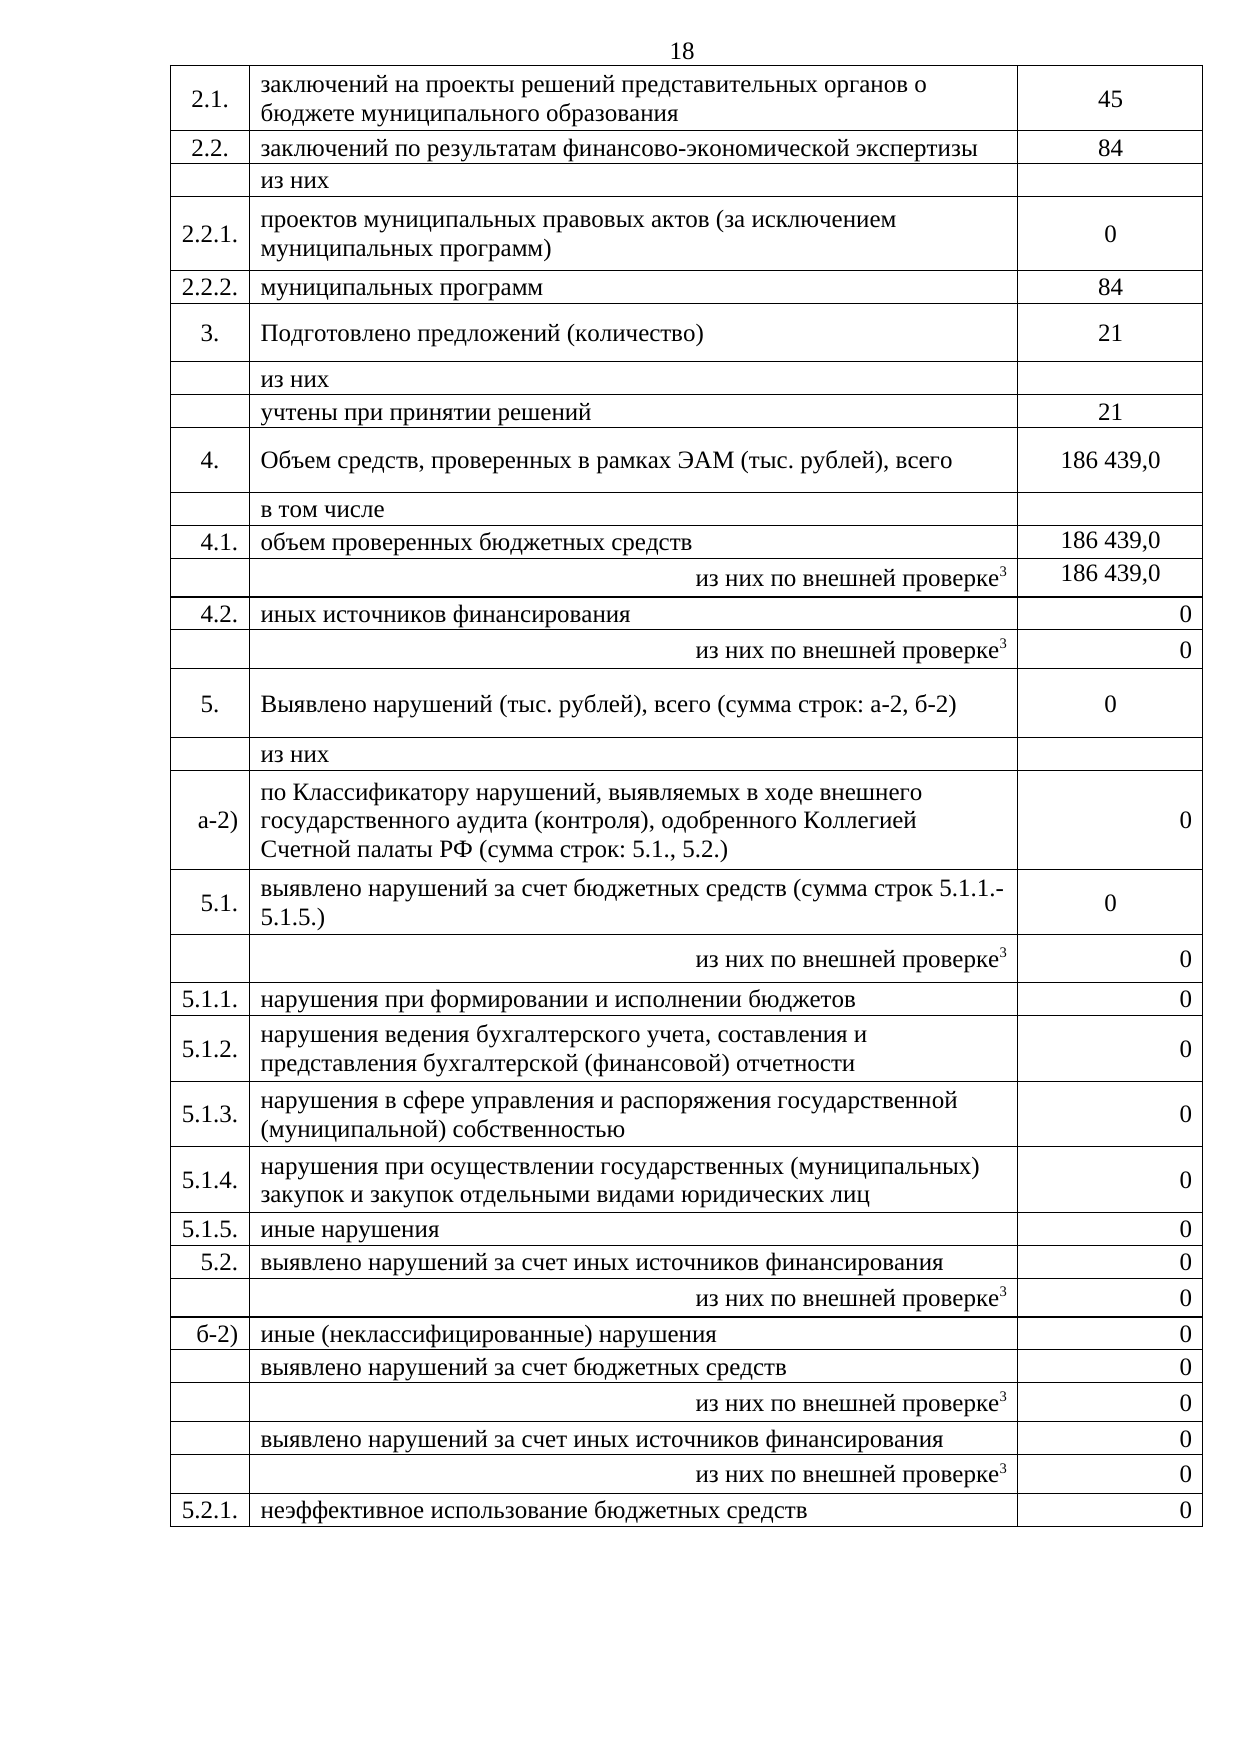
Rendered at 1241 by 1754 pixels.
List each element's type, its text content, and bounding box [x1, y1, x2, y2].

table_cell из них [250, 164, 1017, 196]
table_cell 5.1.5. [171, 1213, 249, 1244]
table_cell выявлено нарушений за счет иных источников финансирования [250, 1422, 1017, 1454]
table_cell 186 439,0 [1018, 526, 1202, 557]
table_cell 5. [171, 669, 249, 737]
table_cell учтены при принятии решений [250, 395, 1017, 427]
table_cell 0 [1018, 1422, 1202, 1454]
table_cell Подготовлено предложений (количество) [250, 304, 1017, 361]
table_cell из них по внешней проверке3 [250, 935, 1017, 982]
table_cell 84 [1018, 271, 1202, 303]
table_cell [171, 362, 249, 394]
table_cell 0 [1018, 598, 1202, 629]
table_cell 5.1.3. [171, 1082, 249, 1146]
table_cell [1018, 164, 1202, 196]
table_cell из них [250, 738, 1017, 770]
table_cell из них по внешней проверке3 [250, 559, 1017, 596]
table_cell 21 [1018, 304, 1202, 361]
table_cell по Классификатору нарушений, выявляемых в ходе внешнего государственного аудита (контроля), одобренного Коллегией Счетной палаты РФ (сумма строк: 5.1., 5.2.) [250, 771, 1017, 869]
table_cell 5.1.2. [171, 1016, 249, 1081]
table_cell [1018, 493, 1202, 524]
table_cell 5.2.1. [171, 1494, 249, 1526]
table_cell иных источников финансирования [250, 598, 1017, 629]
table_cell 0 [1018, 1350, 1202, 1382]
table_cell 0 [1018, 669, 1202, 737]
table_cell нарушения ведения бухгалтерского учета, составления и представления бухгалтерской (финансовой) отчетности [250, 1016, 1017, 1081]
table_cell 3. [171, 304, 249, 361]
table_cell неэффективное использование бюджетных средств [250, 1494, 1017, 1526]
table_cell 0 [1018, 870, 1202, 934]
table_cell 84 [1018, 131, 1202, 163]
table_cell Объем средств, проверенных в рамках ЭАМ (тыс. рублей), всего [250, 428, 1017, 492]
table_cell [171, 395, 249, 427]
table_cell из них по внешней проверке3 [250, 630, 1017, 668]
table_cell [171, 935, 249, 982]
table_cell объем проверенных бюджетных средств [250, 526, 1017, 557]
table_cell [171, 1383, 249, 1421]
table_cell в том числе [250, 493, 1017, 524]
table_cell нарушения при осуществлении государственных (муниципальных) закупок и закупок отдельными видами юридических лиц [250, 1147, 1017, 1212]
table_cell [171, 630, 249, 668]
table_cell 2.2.1. [171, 197, 249, 270]
table_cell 0 [1018, 1455, 1202, 1493]
table_cell б-2) [171, 1318, 249, 1349]
table_cell [171, 559, 249, 596]
table_cell 186 439,0 [1018, 559, 1202, 596]
table_cell 45 [1018, 66, 1202, 130]
table_cell 4. [171, 428, 249, 492]
table_cell выявлено нарушений за счет иных источников финансирования [250, 1246, 1017, 1277]
table_cell 4.2. [171, 598, 249, 629]
table_cell 0 [1018, 1383, 1202, 1421]
table_cell 2.1. [171, 66, 249, 130]
table_cell 0 [1018, 1318, 1202, 1349]
table_cell из них по внешней проверке3 [250, 1279, 1017, 1316]
table_cell 2.2.2. [171, 271, 249, 303]
table_cell нарушения в сфере управления и распоряжения государственной (муниципальной) собственностью [250, 1082, 1017, 1146]
table_cell 5.2. [171, 1246, 249, 1277]
table_cell иные (неклассифицированные) нарушения [250, 1318, 1017, 1349]
table_cell 2.2. [171, 131, 249, 163]
table_cell из них [250, 362, 1017, 394]
table_cell 4.1. [171, 526, 249, 557]
table_cell 0 [1018, 197, 1202, 270]
table_cell [171, 738, 249, 770]
table_cell [171, 1279, 249, 1316]
table_cell из них по внешней проверке3 [250, 1455, 1017, 1493]
table_cell 0 [1018, 1494, 1202, 1526]
table_cell [1018, 362, 1202, 394]
table_cell [171, 493, 249, 524]
table_cell [171, 1350, 249, 1382]
table_cell проектов муниципальных правовых актов (за исключением муниципальных программ) [250, 197, 1017, 270]
table_cell 0 [1018, 983, 1202, 1015]
table_cell 5.1.4. [171, 1147, 249, 1212]
table_cell Выявлено нарушений (тыс. рублей), всего (сумма строк: а-2, б-2) [250, 669, 1017, 737]
table_cell [171, 164, 249, 196]
table_cell заключений по результатам финансово-экономической экспертизы [250, 131, 1017, 163]
table_cell муниципальных программ [250, 271, 1017, 303]
table_cell 0 [1018, 935, 1202, 982]
table_cell 0 [1018, 1246, 1202, 1277]
table_cell заключений на проекты решений представительных органов о бюджете муниципального образования [250, 66, 1017, 130]
table_cell 186 439,0 [1018, 428, 1202, 492]
table_cell [171, 1422, 249, 1454]
table_cell выявлено нарушений за счет бюджетных средств [250, 1350, 1017, 1382]
table_cell [1018, 738, 1202, 770]
table_cell 0 [1018, 1279, 1202, 1316]
table_cell выявлено нарушений за счет бюджетных средств (сумма строк 5.1.1.-5.1.5.) [250, 870, 1017, 934]
table_cell 0 [1018, 1082, 1202, 1146]
table_cell 21 [1018, 395, 1202, 427]
table_cell 5.1. [171, 870, 249, 934]
table_cell из них по внешней проверке3 [250, 1383, 1017, 1421]
table_cell иные нарушения [250, 1213, 1017, 1244]
table_cell 5.1.1. [171, 983, 249, 1015]
table_cell 0 [1018, 1016, 1202, 1081]
table_cell нарушения при формировании и исполнении бюджетов [250, 983, 1017, 1015]
table_cell 0 [1018, 1213, 1202, 1244]
table_cell 0 [1018, 1147, 1202, 1212]
table_cell [171, 1455, 249, 1493]
table_cell 0 [1018, 630, 1202, 668]
table_cell а-2) [171, 771, 249, 869]
table_cell 0 [1018, 771, 1202, 869]
